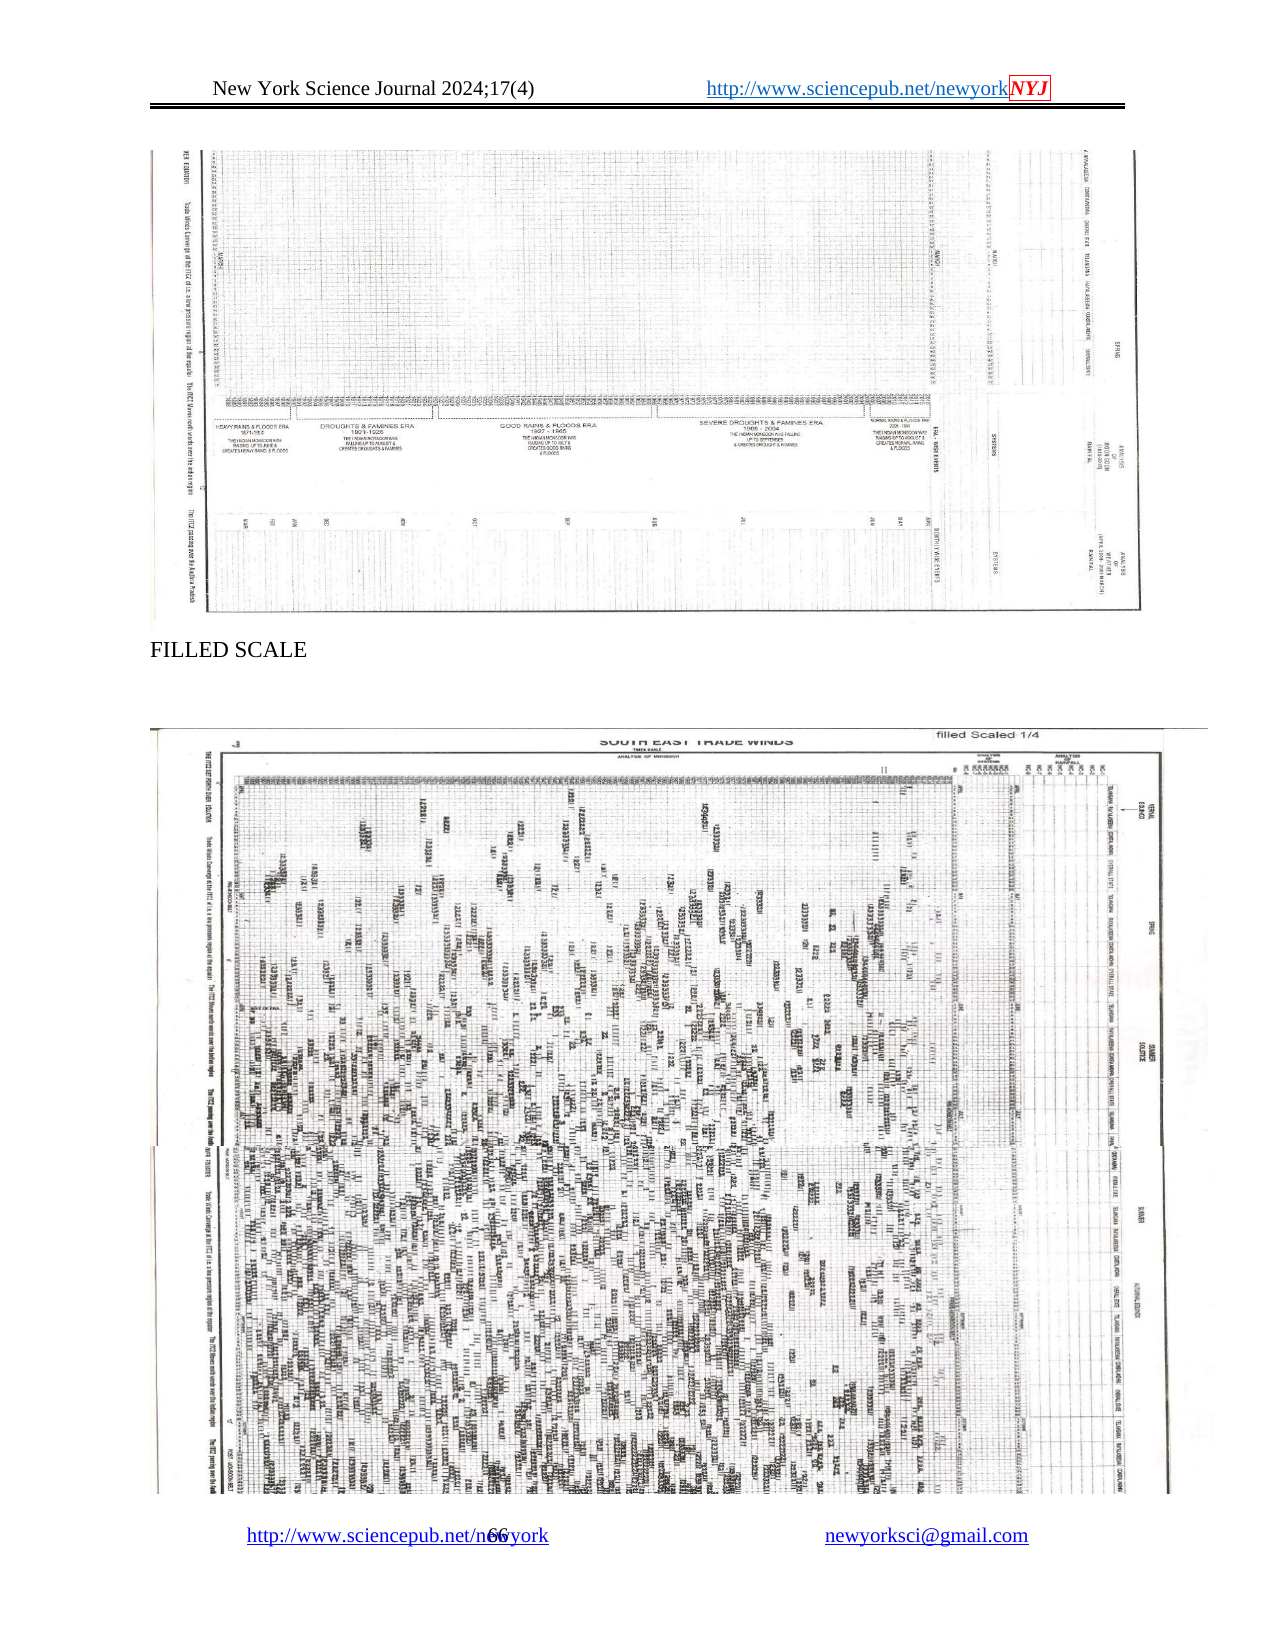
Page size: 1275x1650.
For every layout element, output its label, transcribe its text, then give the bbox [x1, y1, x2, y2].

text FILLED SCALE [150, 632, 1125, 662]
picture [150, 150, 1193, 632]
picture [150, 728, 1216, 1494]
